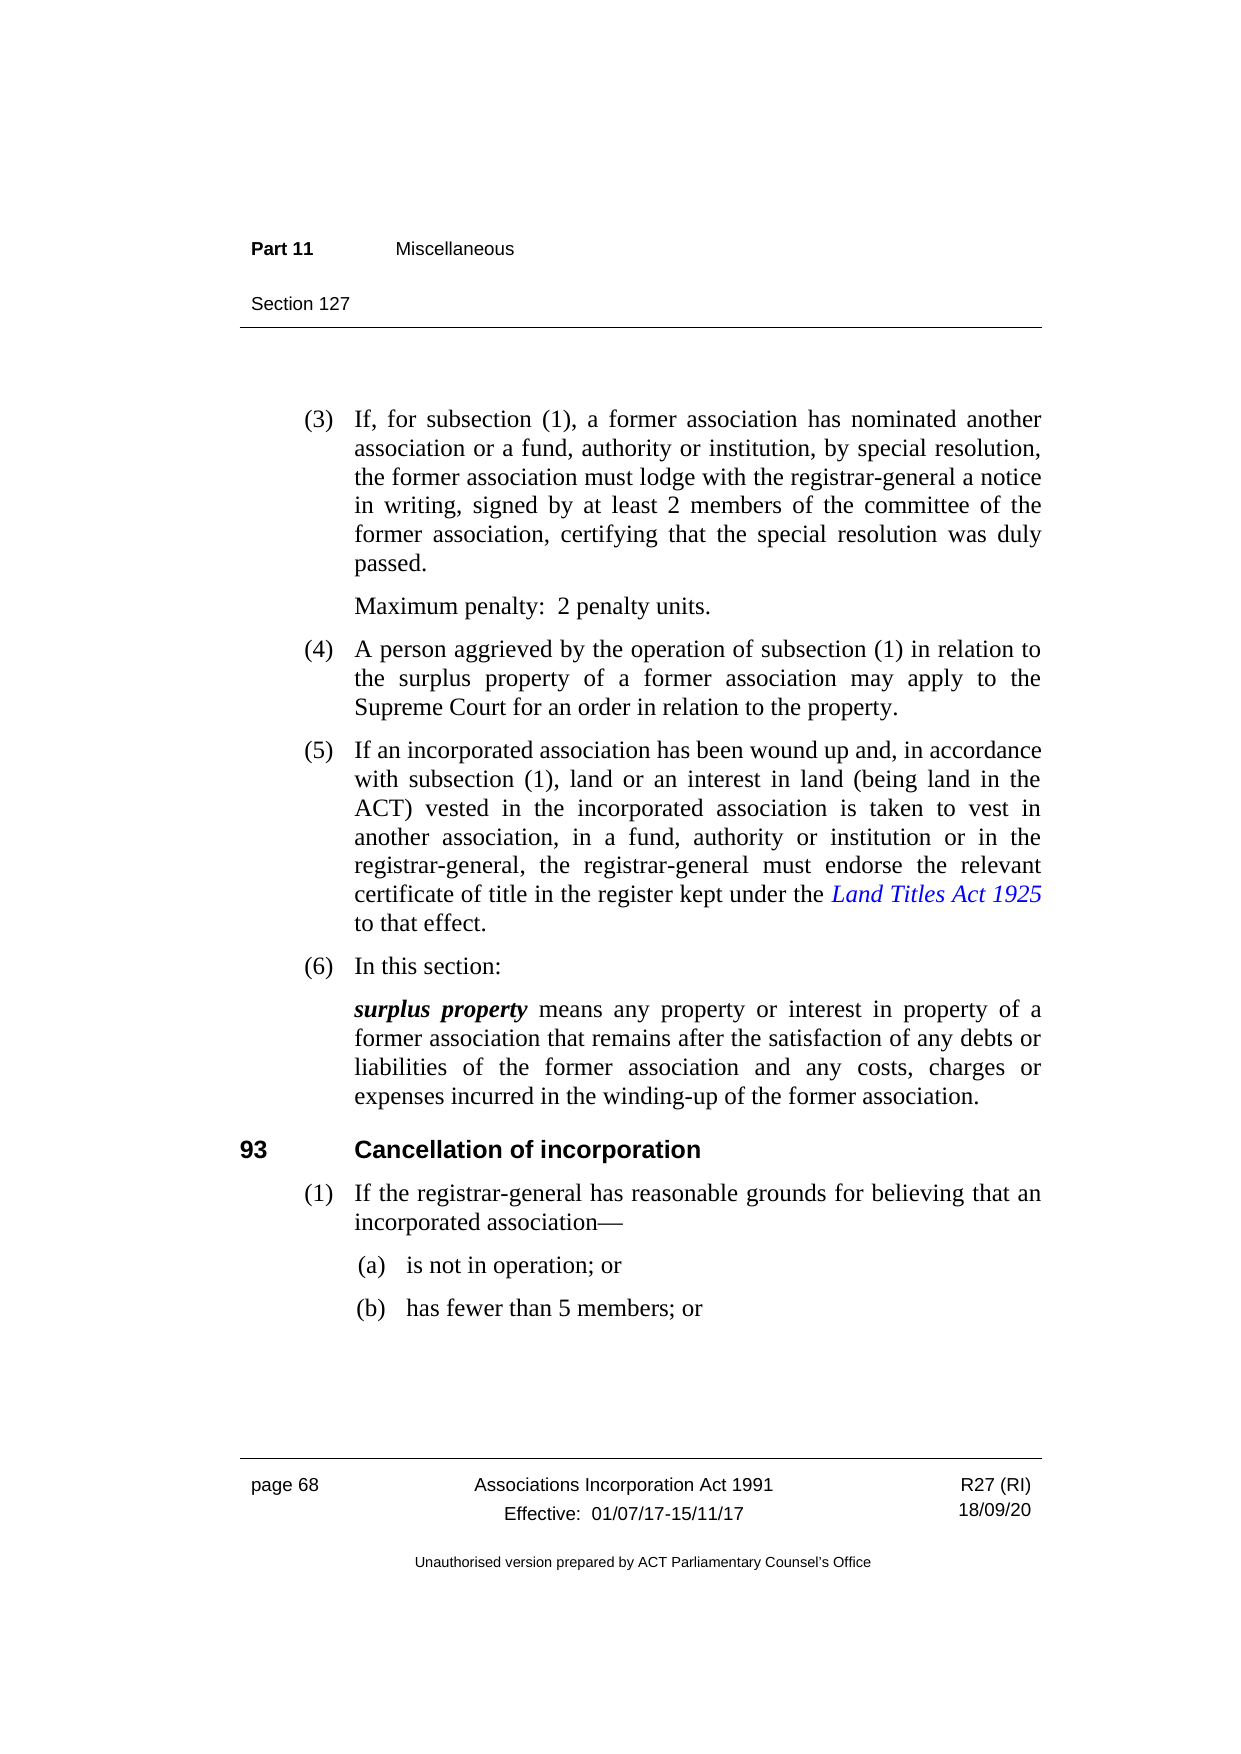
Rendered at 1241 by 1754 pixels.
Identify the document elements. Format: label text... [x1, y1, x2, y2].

text (1) If the registrar-general has reasonable grounds for believing that an incorporated association— [239, 1178, 1042, 1235]
text (a) is not in operation; or [239, 1250, 1042, 1279]
text surplus property means any property or interest in property of a former association that remains after the satisfaction of any debts or liabilities of the former association and any costs, charges or expenses incurred in the winding-up of the former association. [354, 994, 1042, 1109]
text (3) If, for subsection (1), a former association has nominated another association or a fund, authority or institution, by special resolution, the former association must lodge with the registrar-general a notice in writing, signed by at least 2 members of the committee of the former association, certifying that the special resolution was duly passed. [239, 404, 1042, 577]
text (b) has fewer than 5 members; or [239, 1293, 1042, 1322]
text (6) In this section: [239, 951, 1042, 980]
text (5) If an incorporated association has been wound up and, in accordance with subsection (1), land or an interest in land (being land in the ACT) vested in the incorporated association is taken to vest in another association, in a fund, authority or institution or in the registrar-general, the registrar-general must endorse the relevant certificate of title in the register kept under the Land Titles Act 1925 to that effect. [239, 735, 1042, 937]
text 93 Cancellation of incorporation [239, 1134, 1042, 1163]
text Maximum penalty: 2 penalty units. [354, 591, 1042, 620]
text (4) A person aggrieved by the operation of subsection (1) in relation to the surplus property of a former association may apply to the Supreme Court for an order in relation to the property. [239, 634, 1042, 721]
